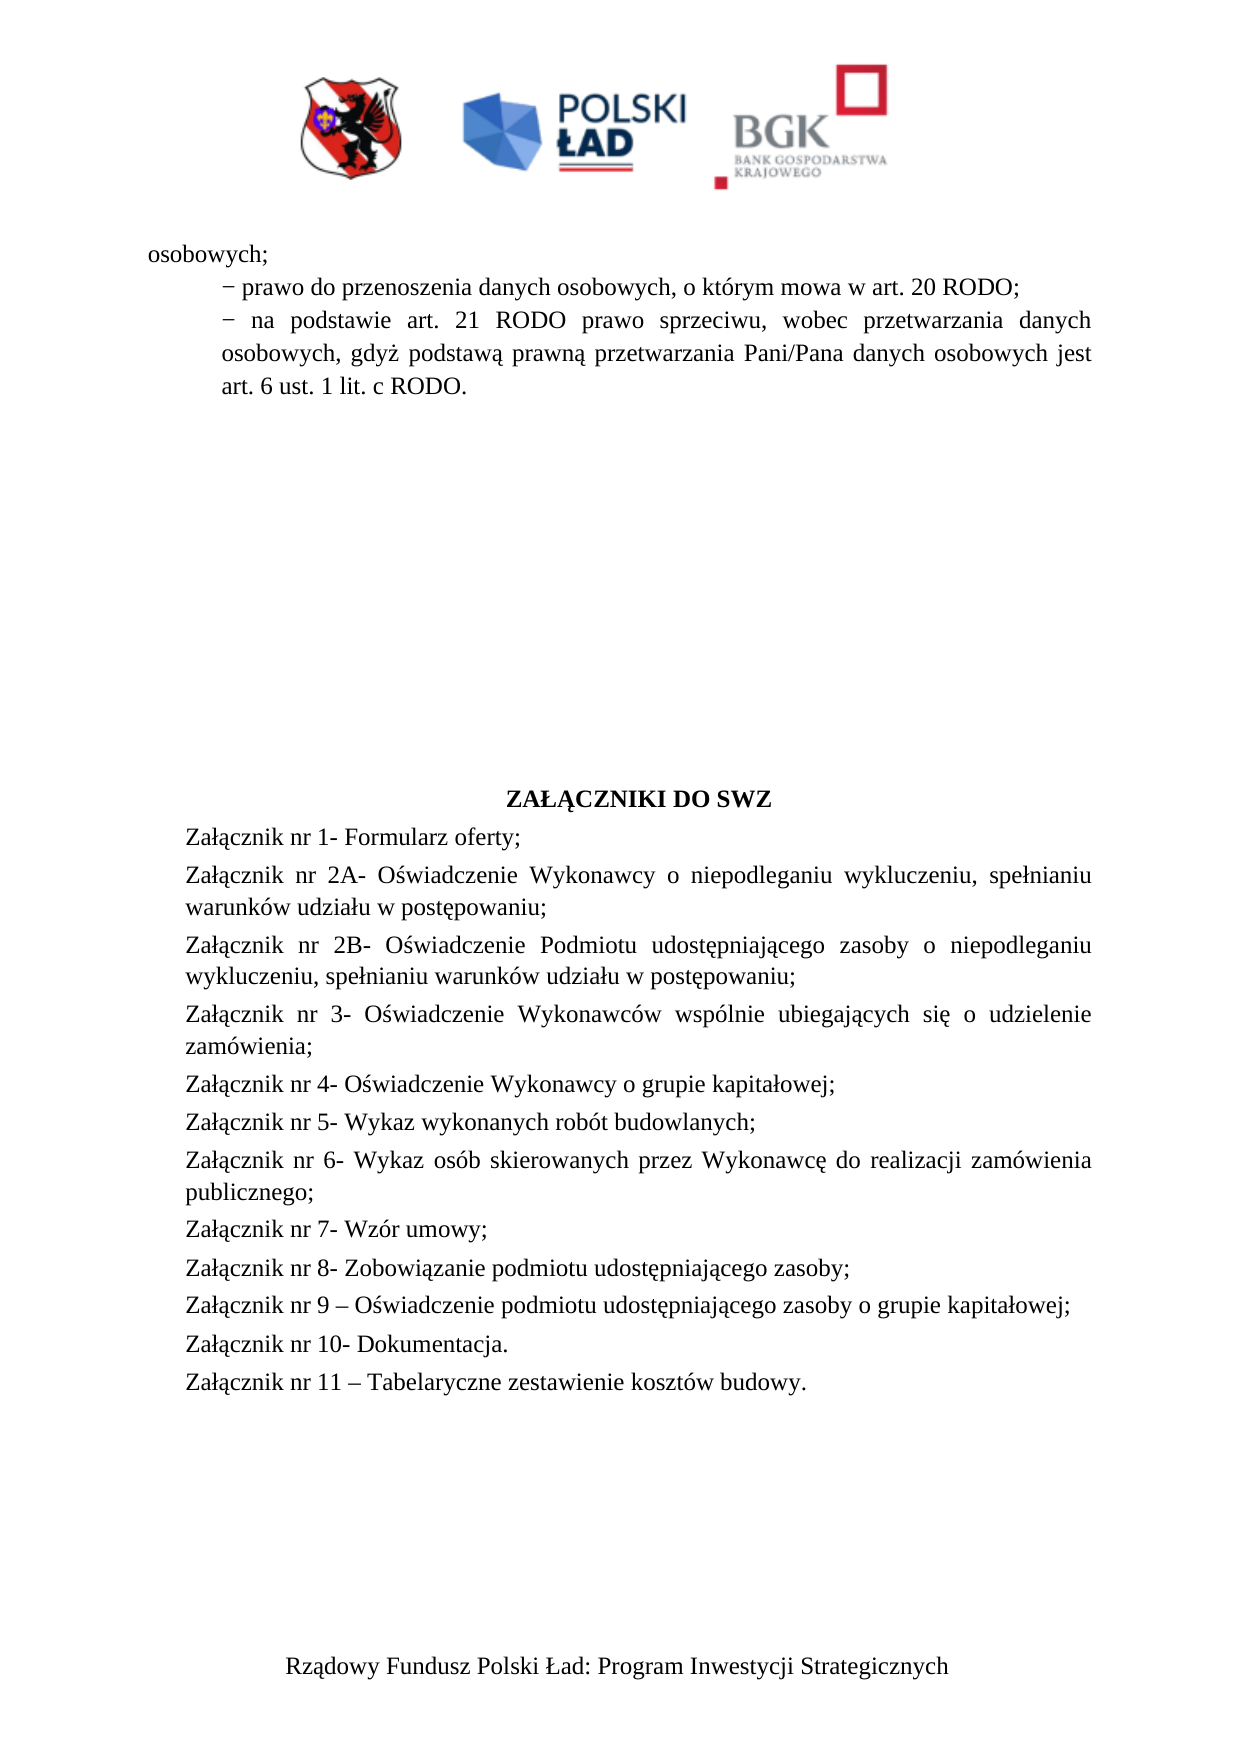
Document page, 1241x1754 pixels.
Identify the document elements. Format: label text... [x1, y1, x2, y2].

text − na podstawie art. 21 RODO prawo sprzeciwu, wobec przetwarzania danych osobowych, gdyż podstawą prawną przetwarzania Pani/Pana danych osobowych jest art. 6 ust. 1 lit. c RODO. [221, 305, 1093, 400]
text Załącznik nr 1- Formularz oferty; [185, 822, 1093, 851]
text Załącznik nr 3- Oświadczenie Wykonawców wspólnie ubiegających się o udzielenie zamówienia; [185, 999, 1093, 1060]
text Załącznik nr 8- Zobowiązanie podmiotu udostępniającego zasoby; [185, 1253, 1093, 1281]
text Załącznik nr 9 – Oświadczenie podmiotu udostępniającego zasoby o grupie kapitałowej; [185, 1291, 1093, 1319]
text Załącznik nr 5- Wykaz wykonanych robót budowlanych; [185, 1107, 1093, 1136]
text − prawo do przenoszenia danych osobowych, o którym mowa w art. 20 RODO; [148, 272, 1093, 301]
text Załącznik nr 11 – Tabelaryczne zestawienie kosztów budowy. [185, 1367, 1093, 1395]
text Załącznik nr 6- Wykaz osób skierowanych przez Wykonawcę do realizacji zamówienia publicznego; [185, 1145, 1093, 1205]
picture [273, 21, 964, 199]
text Załącznik nr 2A- Oświadczenie Wykonawcy o niepodleganiu wykluczeniu, spełnianiu warunków udziału w postępowaniu; [185, 860, 1093, 921]
text ZAŁĄCZNIKI DO SWZ [185, 784, 1093, 813]
text − w związku z art. 17 ust. 3 lit. b, d lub e RODO prawo do usunięcia danych osobowych; [148, 239, 1093, 268]
text Załącznik nr 4- Oświadczenie Wykonawcy o grupie kapitałowej; [185, 1069, 1093, 1098]
text Załącznik nr 2B- Oświadczenie Podmiotu udostępniającego zasoby o niepodleganiu wykluczeniu, spełnianiu warunków udziału w postępowaniu; [185, 930, 1093, 990]
text Załącznik nr 7- Wzór umowy; [185, 1214, 1093, 1243]
text Załącznik nr 10- Dokumentacja. [185, 1329, 1093, 1357]
